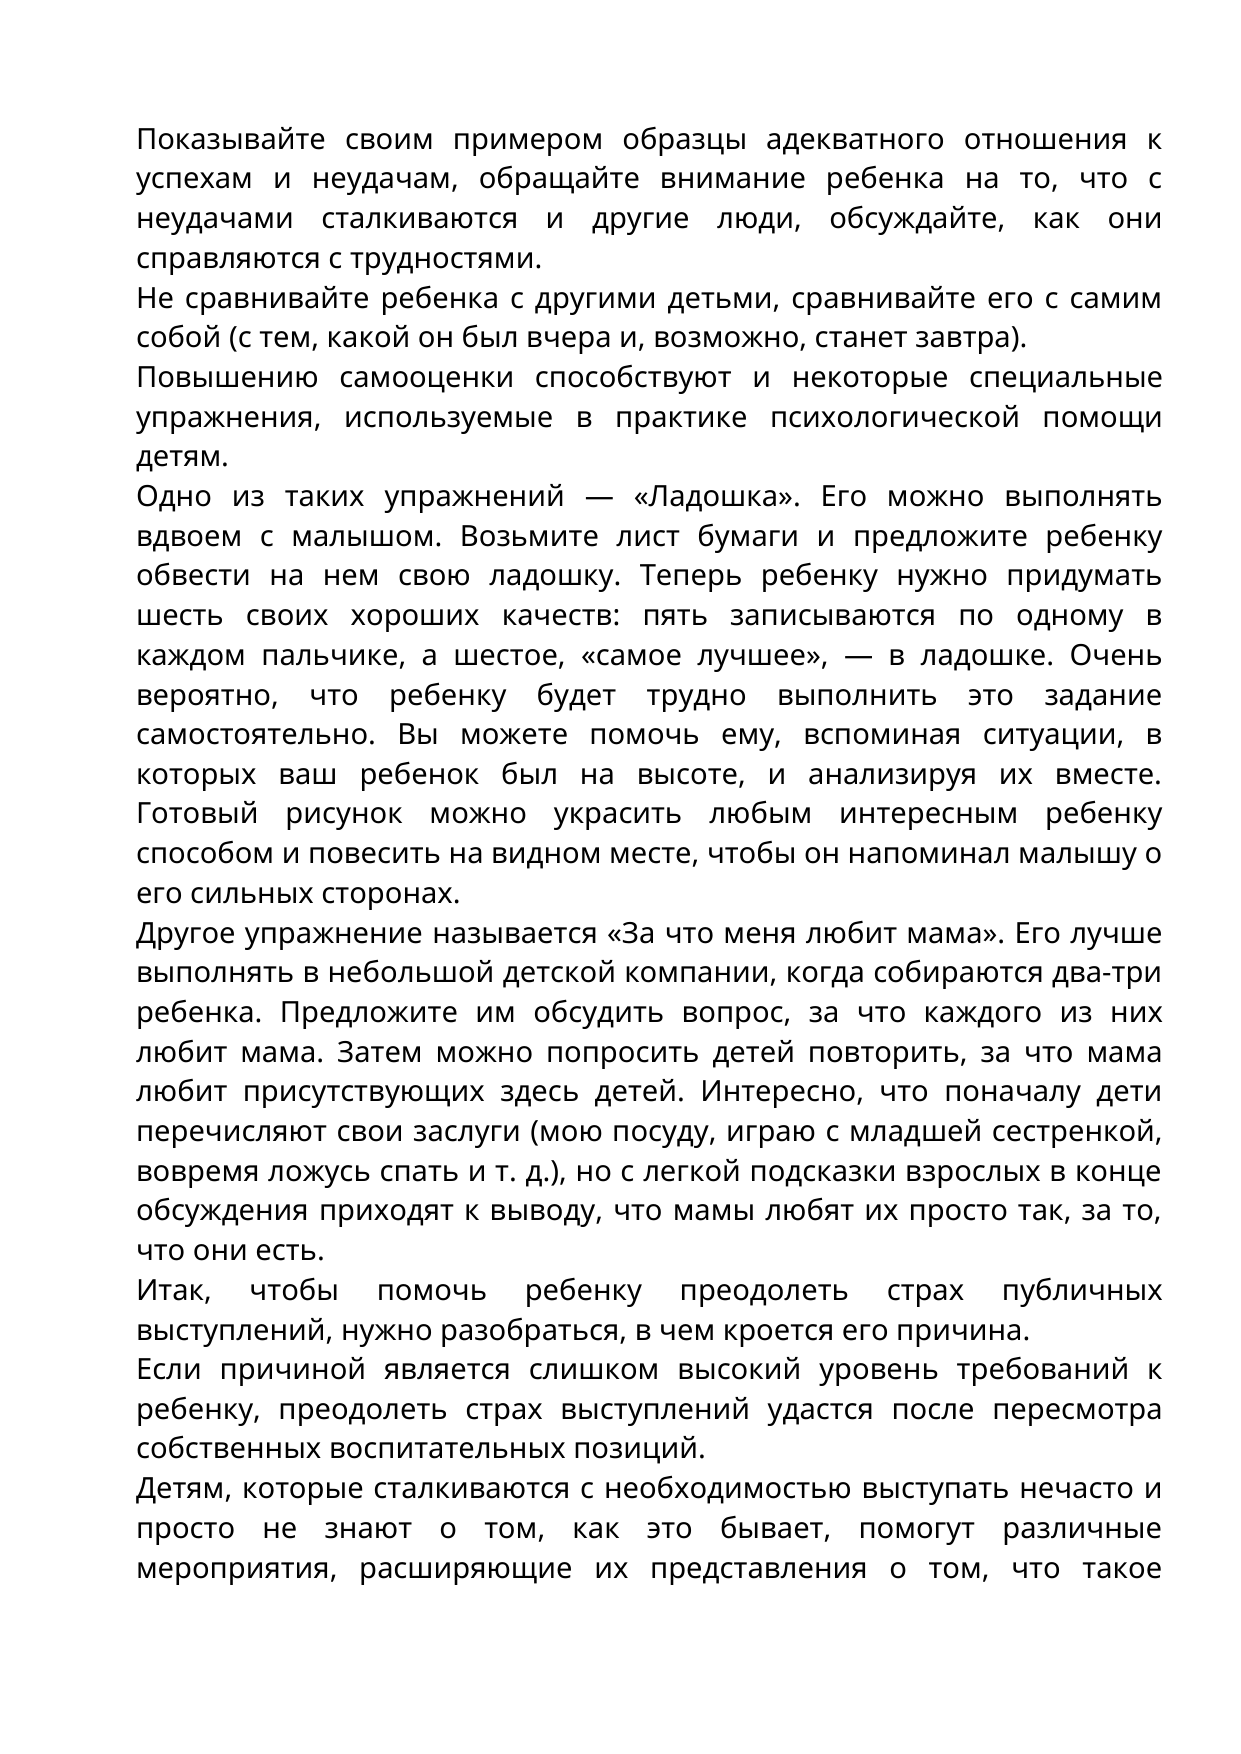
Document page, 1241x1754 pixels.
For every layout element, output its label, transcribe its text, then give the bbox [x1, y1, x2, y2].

text Не сравнивайте ребенка с другими детьми, сравнивайте его с самим собой (с тем, какой он был вчера и, возможно, станет завтра). [136, 277, 1163, 356]
text Показывайте своим примером образцы адекватного отношения к успехам и неудачам, обращайте внимание ребенка на то, что с неудачами сталкиваются и другие люди, обсуждайте, как они справляются с трудностями. [136, 118, 1163, 277]
text Если причиной является слишком высокий уровень требований к ребенку, преодолеть страх выступлений удастся после пересмотра собственных воспитательных позиций. [136, 1348, 1163, 1467]
text Другое упражнение называется «За что меня любит мама». Его лучше выполнять в небольшой детской компании, когда собираются два-три ребенка. Предложите им обсудить вопрос, за что каждого из них любит мама. Затем можно попросить детей повторить, за что мама любит присутствующих здесь детей. Интересно, что поначалу дети перечисляют свои заслуги (мою посуду, играю с младшей сестренкой, вовремя ложусь спать и т. д.), но с легкой подсказки взрослых в конце обсуждения приходят к выводу, что мамы любят их просто так, за то, что они есть. [136, 912, 1163, 1269]
text Одно из таких упражнений — «Ладошка». Его можно выполнять вдвоем с малышом. Возьмите лист бумаги и предложите ребенку обвести на нем свою ладошку. Теперь ребенку нужно придумать шесть своих хороших качеств: пять записываются по одному в каждом пальчике, а шестое, «самое лучшее», — в ладошке. Очень вероятно, что ребенку будет трудно выполнить это задание самостоятельно. Вы можете помочь ему, вспоминая ситуации, в которых ваш ребенок был на высоте, и анализируя их вместе. Готовый рисунок можно украсить любым интересным ребенку способом и повесить на видном месте, чтобы он напоминал малышу о его сильных сторонах. [136, 475, 1163, 912]
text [136, 1467, 1163, 1587]
text Итак, чтобы помочь ребенку преодолеть страх публичных выступлений, нужно разобраться, в чем кроется его причина. [136, 1269, 1163, 1348]
text Повышению самооценки способствуют и некоторые специальные упражнения, используемые в практике психологической помощи детям. [136, 356, 1163, 475]
